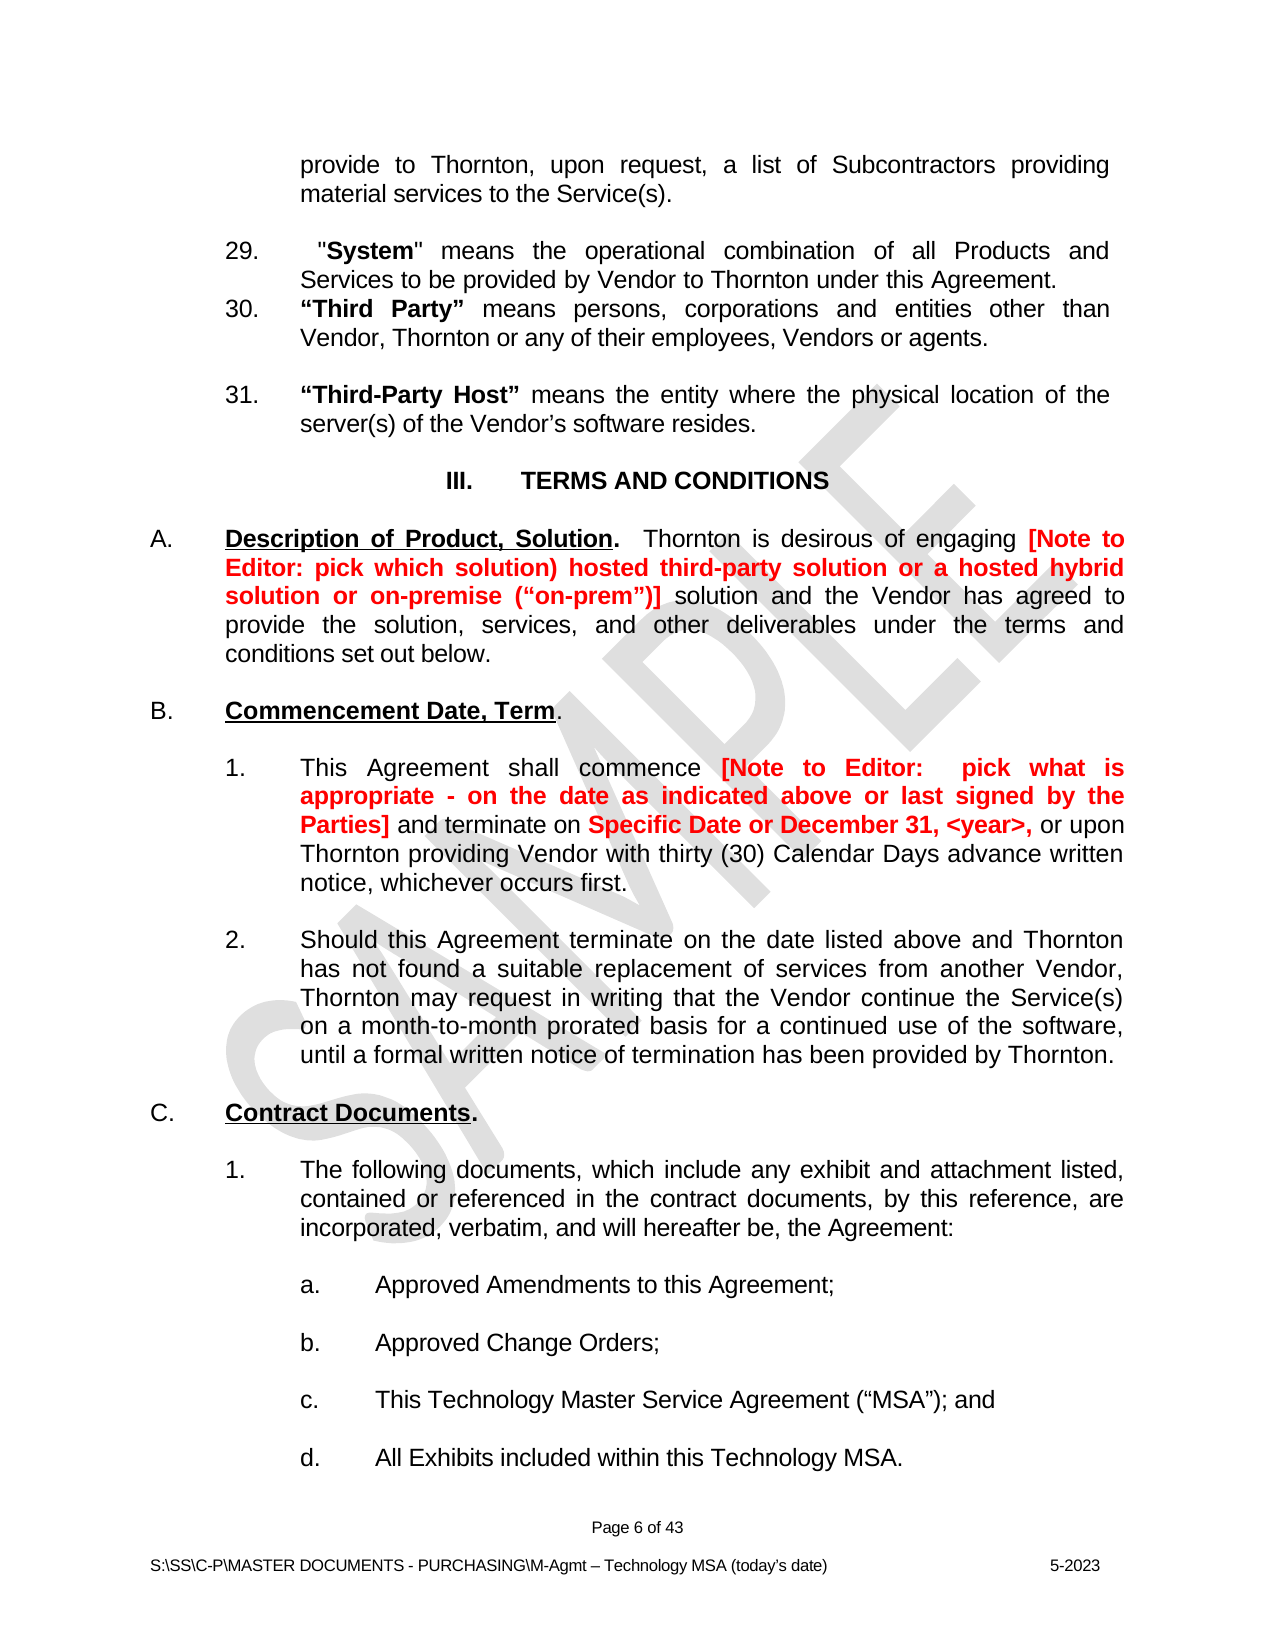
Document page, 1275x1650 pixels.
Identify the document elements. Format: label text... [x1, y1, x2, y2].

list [225, 150, 1110, 207]
list Approved Amendments to this Agreement; [262, 1270, 1125, 1299]
list "System" means the operational combination of all Products and Services to be provided by Vendor to Thornton under this Agreement. [225, 236, 1110, 294]
list Should this Agreement terminate on the date listed above and Thornton has not found a suitable replacement of services from another Vendor, Thornton may request in writing that the Vendor continue the Service(s) on a month-to-month prorated basis for a continued use of the software, until a formal written notice of termination has been provided by Thornton. [225, 925, 1125, 1069]
list Description of Product, Solution. Thornton is desirous of engaging [Note to Editor: pick which solution) hosted third-party solution or a hosted hybrid solution or on-premise (“on-prem”)] solution and the Vendor has agreed to provide the solution, services, and other deliverables under the terms and conditions set out below. [150, 524, 1125, 667]
list TERMS AND CONDITIONS [150, 466, 1125, 495]
list Contract Documents. [150, 1098, 1125, 1126]
list “Third Party” means persons, corporations and entities other than Vendor, Thornton or any of their employees, Vendors or agents. [225, 294, 1110, 351]
list Approved Change Orders; [262, 1328, 1125, 1356]
list This Technology Master Service Agreement (“MSA”); and [262, 1385, 1125, 1414]
list All Exhibits included within this Technology MSA. [262, 1443, 1125, 1471]
list This Agreement shall commence [Note to Editor: pick what is appropriate - on the date as indicated above or last signed by the Parties] and terminate on Specific Date or December 31, <year>, or upon Thornton providing Vendor with thirty (30) Calendar Days advance written notice, whichever occurs first. [225, 753, 1125, 896]
list “Third-Party Host” means the entity where the physical location of the server(s) of the Vendor’s software resides. [225, 380, 1110, 437]
list Commencement Date, Term. [150, 696, 1125, 725]
list The following documents, which include any exhibit and attachment listed, contained or referenced in the contract documents, by this reference, are incorporated, verbatim, and will hereafter be, the Agreement: [225, 1155, 1125, 1241]
